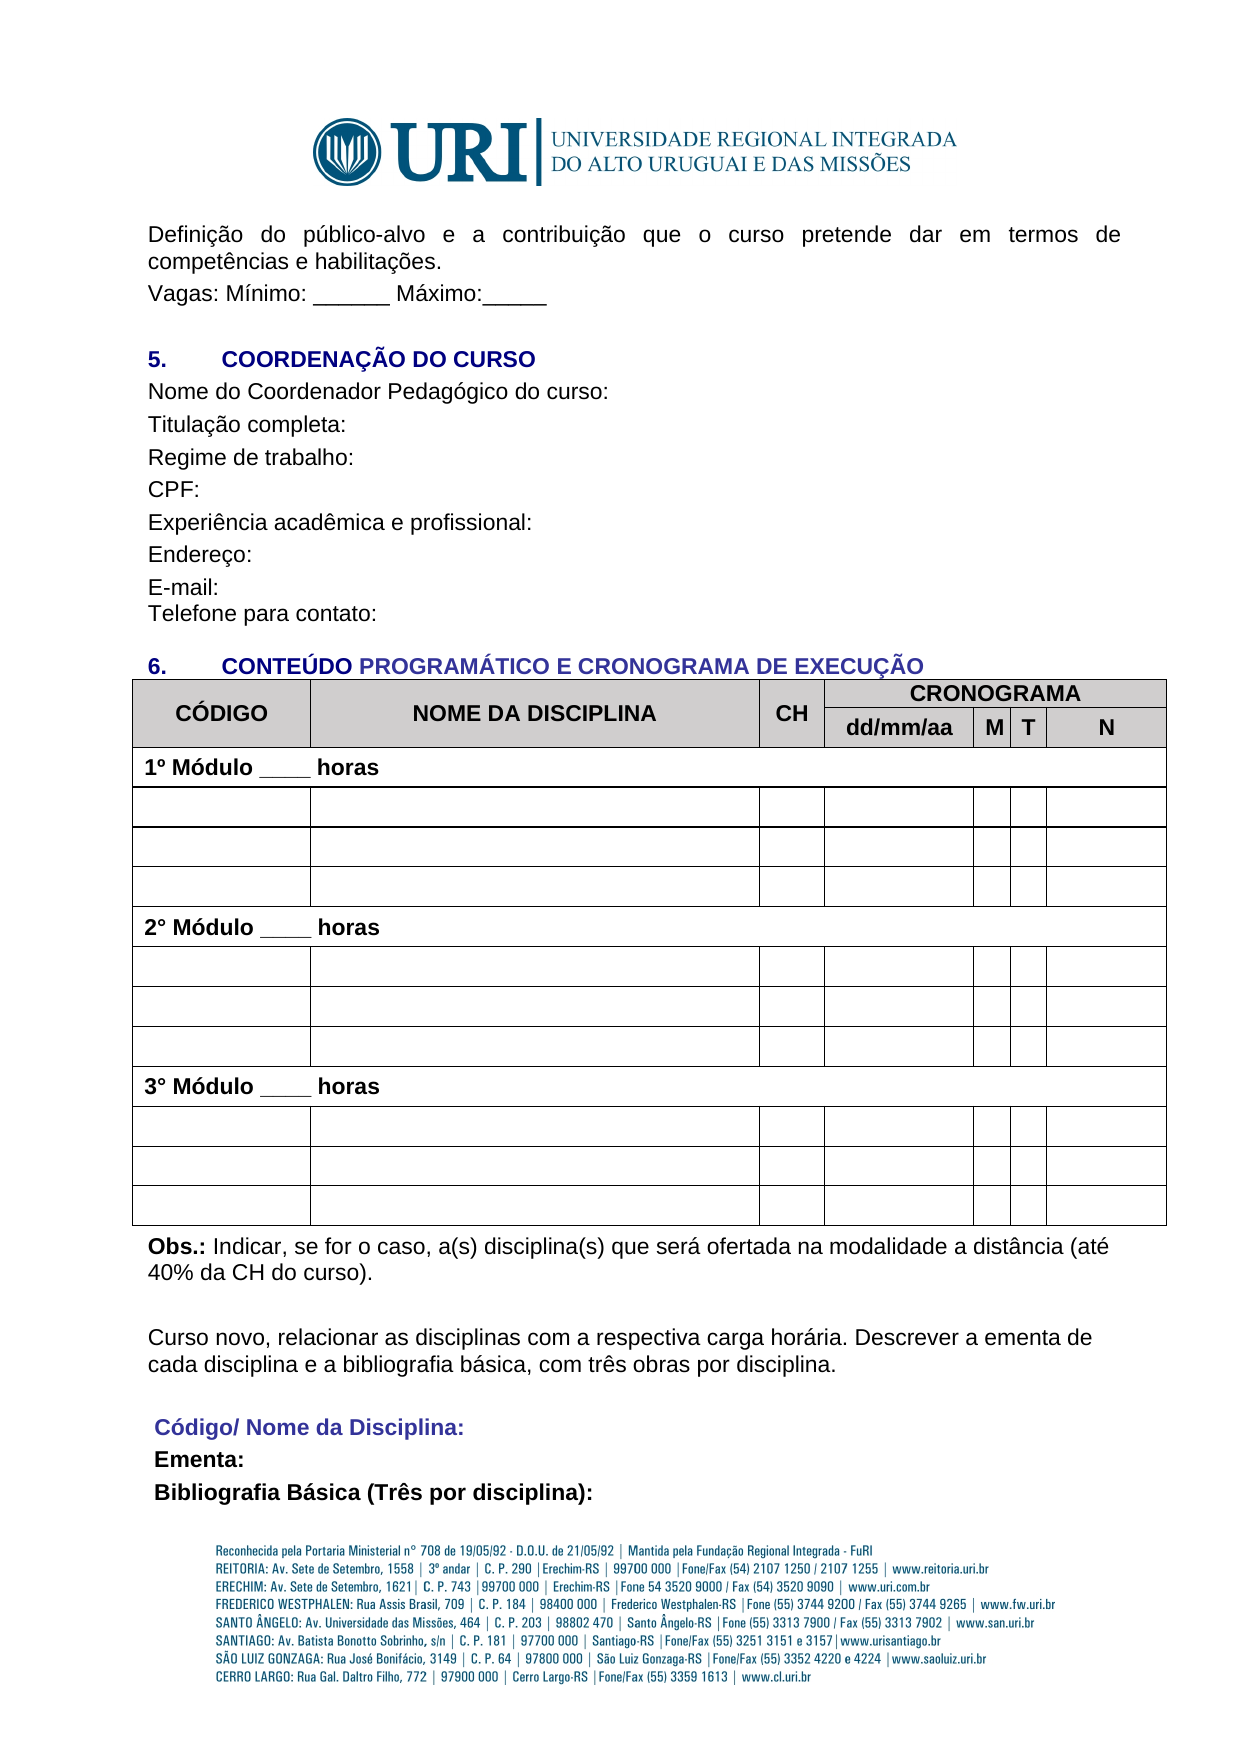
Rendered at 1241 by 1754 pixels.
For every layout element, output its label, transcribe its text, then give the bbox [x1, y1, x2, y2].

table_cell [974, 947, 1010, 986]
picture [335, 137, 339, 163]
text Definição do público-alvo e a contribuição que o curso pretende dar em termos de competências e habilitações. [148, 221, 1122, 274]
text Curso novo, relacionar as disciplinas com a respectiva carga horária. Descrever a ementa de cada disciplina e a bibliografia básica, com três obras por disciplina. [148, 1324, 1122, 1377]
table_cell [760, 1027, 824, 1066]
table_cell [825, 947, 973, 986]
table_cell [974, 788, 1010, 826]
table_cell [974, 987, 1010, 1026]
table_header CÓDIGO [133, 680, 310, 747]
table_cell [311, 1027, 759, 1066]
table_cell [1011, 1107, 1046, 1146]
table_cell [974, 828, 1010, 866]
table_cell [133, 987, 310, 1026]
table_cell [1047, 987, 1166, 1026]
table_cell [1047, 1186, 1166, 1225]
text Ementa: [148, 1446, 1122, 1472]
picture [356, 118, 536, 186]
table_cell [825, 1107, 973, 1146]
table_cell [760, 947, 824, 986]
list COORDENAÇÃO DO CURSO [148, 346, 1122, 372]
table_cell T [1011, 708, 1046, 747]
table_cell [760, 867, 824, 906]
text Nome do Coordenador Pedagógico do curso: [148, 378, 1122, 404]
table_header NOME DA DISCIPLINA [311, 680, 759, 747]
table_cell [974, 1186, 1010, 1225]
table_cell [760, 1107, 824, 1146]
table_cell [825, 1147, 973, 1185]
table_cell [1011, 1186, 1046, 1225]
table_cell [133, 1186, 310, 1225]
picture [372, 136, 378, 160]
table_cell [1011, 828, 1046, 866]
list CONTEÚDO PROGRAMÁTICO E CRONOGRAMA DE EXECUÇÃO [148, 653, 1122, 679]
table_cell [825, 828, 973, 866]
table_cell [1011, 1027, 1046, 1066]
table_cell [1047, 1107, 1166, 1146]
table_cell [311, 1186, 759, 1225]
table_cell [1047, 788, 1166, 826]
table_cell [760, 828, 824, 866]
table_header CH [760, 680, 824, 747]
table_cell [974, 867, 1010, 906]
table_cell [1047, 867, 1166, 906]
table_cell [760, 987, 824, 1026]
table_cell [760, 788, 824, 826]
table_cell 2° Módulo ____ horas [133, 907, 1166, 946]
table_cell [311, 1147, 759, 1185]
picture [362, 137, 367, 163]
table_cell [974, 1027, 1010, 1066]
table_cell [1047, 1147, 1166, 1185]
table_cell 1º Módulo ____ horas [133, 748, 1166, 786]
table_cell [974, 1107, 1010, 1146]
text Código/ Nome da Disciplina: [148, 1413, 1122, 1440]
text Regime de trabalho: [148, 443, 1122, 470]
table_cell N [1047, 708, 1166, 747]
table_cell [311, 867, 759, 906]
text Telefone para contato: [148, 600, 1122, 627]
text Titulação completa: [148, 411, 1122, 437]
table_cell [311, 828, 759, 866]
text Experiência acadêmica e profissional: [148, 509, 1122, 535]
table_cell [311, 788, 759, 826]
picture [313, 118, 338, 144]
text Bibliografia Básica (Três por disciplina): [148, 1479, 1122, 1505]
text Endereço: [148, 541, 1122, 568]
text Vagas: Mínimo: ______ Máximo:_____ [148, 280, 1122, 307]
text CPF: [148, 476, 1122, 502]
text Obs.: Indicar, se for o caso, a(s) disciplina(s) que será ofertada na modalidade a distância (até 40% da CH do curso). [148, 1233, 1122, 1285]
table_cell [133, 788, 310, 826]
table_cell [825, 987, 973, 1026]
table_cell dd/mm/aa [825, 708, 973, 747]
table_cell [974, 1147, 1010, 1185]
table_cell [1011, 788, 1046, 826]
table_cell [133, 867, 310, 906]
table_cell 3° Módulo ____ horas [133, 1067, 1166, 1106]
table_cell [311, 1107, 759, 1146]
table_cell M [974, 708, 1010, 747]
picture [542, 118, 957, 186]
picture [327, 136, 334, 164]
table_cell [133, 947, 310, 986]
table_cell [1011, 867, 1046, 906]
table_cell [1047, 947, 1166, 986]
picture [356, 137, 360, 163]
text E-mail: [148, 574, 1122, 600]
table_cell [825, 788, 973, 826]
table_cell [133, 1107, 310, 1146]
table_cell [133, 828, 310, 866]
table_cell [825, 1027, 973, 1066]
table_cell [760, 1186, 824, 1225]
table_cell [1047, 828, 1166, 866]
table_cell [1011, 1147, 1046, 1185]
table_cell [825, 1186, 973, 1225]
table_cell [133, 1027, 310, 1066]
table_cell [1011, 947, 1046, 986]
picture [313, 161, 337, 186]
picture [342, 139, 358, 173]
table_cell [760, 1147, 824, 1185]
table_cell [1011, 987, 1046, 1026]
table_cell [825, 867, 973, 906]
table_header CRONOGRAMA [825, 680, 1166, 707]
table_cell [133, 1147, 310, 1185]
table_cell [311, 947, 759, 986]
table_cell [311, 987, 759, 1026]
table_cell [1047, 1027, 1166, 1066]
picture [215, 1544, 1055, 1685]
